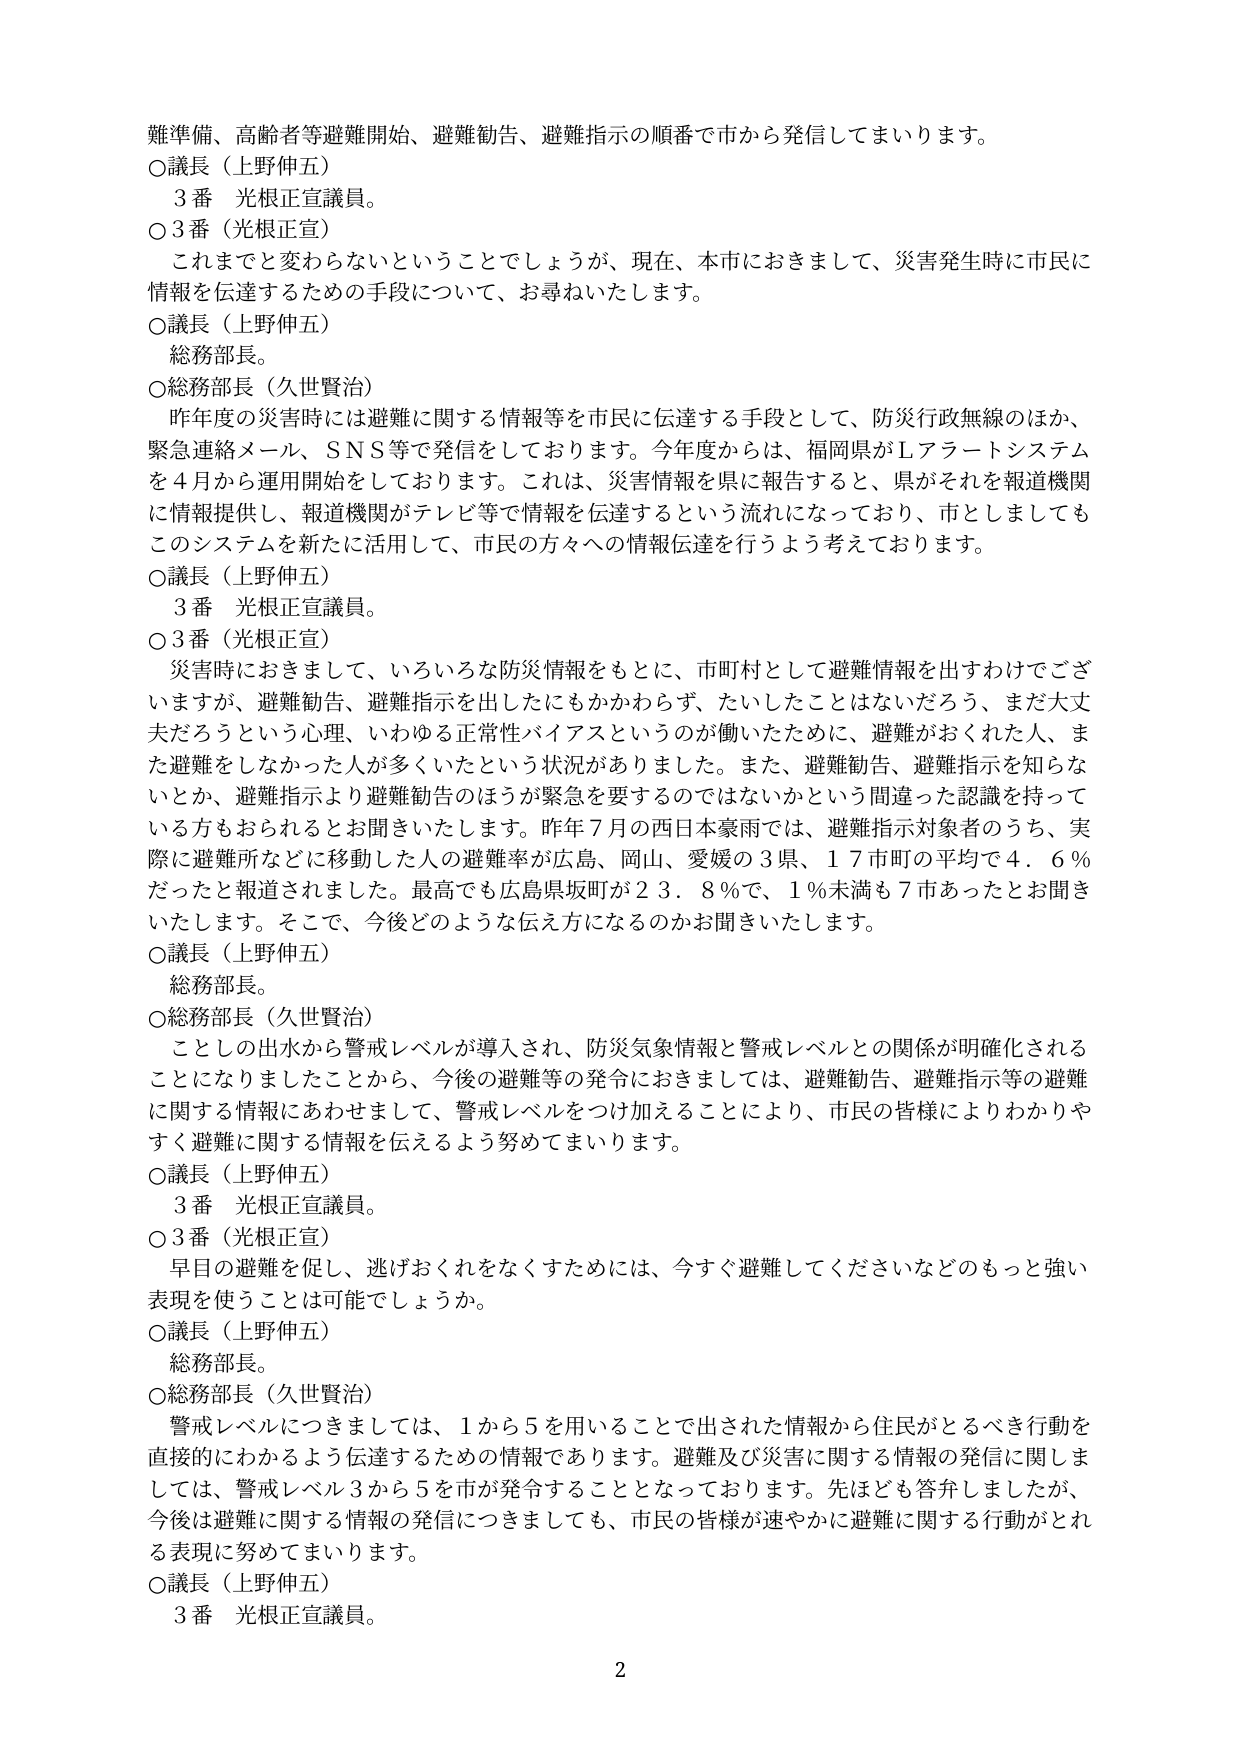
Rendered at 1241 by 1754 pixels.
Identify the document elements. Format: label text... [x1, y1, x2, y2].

text ○３番（光根正宣） [148, 622, 1092, 653]
text ○３番（光根正宣） [148, 213, 1092, 244]
text ○総務部長（久世賢治） [148, 1000, 1092, 1031]
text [148, 118, 1092, 149]
text 災害時におきまして、いろいろな防災情報をもとに、市町村として避難情報を出すわけでございますが、避難勧告、避難指示を出したにもかかわらず、たいしたことはないだろう、まだ大丈夫だろうという心理、いわゆる正常性バイアスというのが働いたために、避難がおくれた人、また避難をしなかった人が多くいたという状況がありました。また、避難勧告、避難指示を知らないとか、避難指示より避難勧告のほうが緊急を要するのではないかという間違った認識を持っている方もおられるとお聞きいたします。昨年７月の西日本豪雨では、避難指示対象者のうち、実際に避難所などに移動した人の避難率が広島、岡山、愛媛の３県、１７市町の平均で４．６％だったと報道されました。最高でも広島県坂町が２３．８％で、１％未満も７市あったとお聞きいたします。そこで、今後どのような伝え方になるのかお聞きいたします。 [148, 653, 1092, 937]
text ３番 光根正宣議員。 [148, 591, 1092, 622]
text ○３番（光根正宣） [148, 1220, 1092, 1252]
text ○議長（上野伸五） [148, 149, 1092, 181]
text 昨年度の災害時には避難に関する情報等を市民に伝達する手段として、防災行政無線のほか、緊急連絡メール、ＳＮＳ等で発信をしております。今年度からは、福岡県がＬアラートシステムを４月から運用開始をしております。これは、災害情報を県に報告すると、県がそれを報道機関に情報提供し、報道機関がテレビ等で情報を伝達するという流れになっており、市としましてもこのシステムを新たに活用して、市民の方々への情報伝達を行うよう考えております。 [148, 402, 1092, 559]
text ３番 光根正宣議員。 [148, 1598, 1092, 1629]
text ○議長（上野伸五） [148, 937, 1092, 968]
text 総務部長。 [148, 339, 1092, 370]
text 総務部長。 [148, 1346, 1092, 1378]
text 総務部長。 [148, 968, 1092, 1000]
text 早目の避難を促し、逃げおくれをなくすためには、今すぐ避難してくださいなどのもっと強い表現を使うことは可能でしょうか。 [148, 1252, 1092, 1314]
text ３番 光根正宣議員。 [148, 181, 1092, 213]
text 警戒レベルにつきましては、１から５を用いることで出された情報から住民がとるべき行動を直接的にわかるよう伝達するための情報であります。避難及び災害に関する情報の発信に関しましては、警戒レベル３から５を市が発令することとなっております。先ほども答弁しましたが、今後は避難に関する情報の発信につきましても、市民の皆様が速やかに避難に関する行動がとれる表現に努めてまいります。 [148, 1409, 1092, 1566]
text ３番 光根正宣議員。 [148, 1189, 1092, 1220]
text ○総務部長（久世賢治） [148, 370, 1092, 402]
text ○総務部長（久世賢治） [148, 1378, 1092, 1409]
text ○議長（上野伸五） [148, 559, 1092, 591]
text ことしの出水から警戒レベルが導入され、防災気象情報と警戒レベルとの関係が明確化されることになりましたことから、今後の避難等の発令におきましては、避難勧告、避難指示等の避難に関する情報にあわせまして、警戒レベルをつけ加えることにより、市民の皆様によりわかりやすく避難に関する情報を伝えるよう努めてまいります。 [148, 1031, 1092, 1157]
text ○議長（上野伸五） [148, 1566, 1092, 1598]
text ○議長（上野伸五） [148, 307, 1092, 339]
text これまでと変わらないということでしょうが、現在、本市におきまして、災害発生時に市民に情報を伝達するための手段について、お尋ねいたします。 [148, 244, 1092, 307]
text ○議長（上野伸五） [148, 1157, 1092, 1189]
text ○議長（上野伸五） [148, 1314, 1092, 1346]
